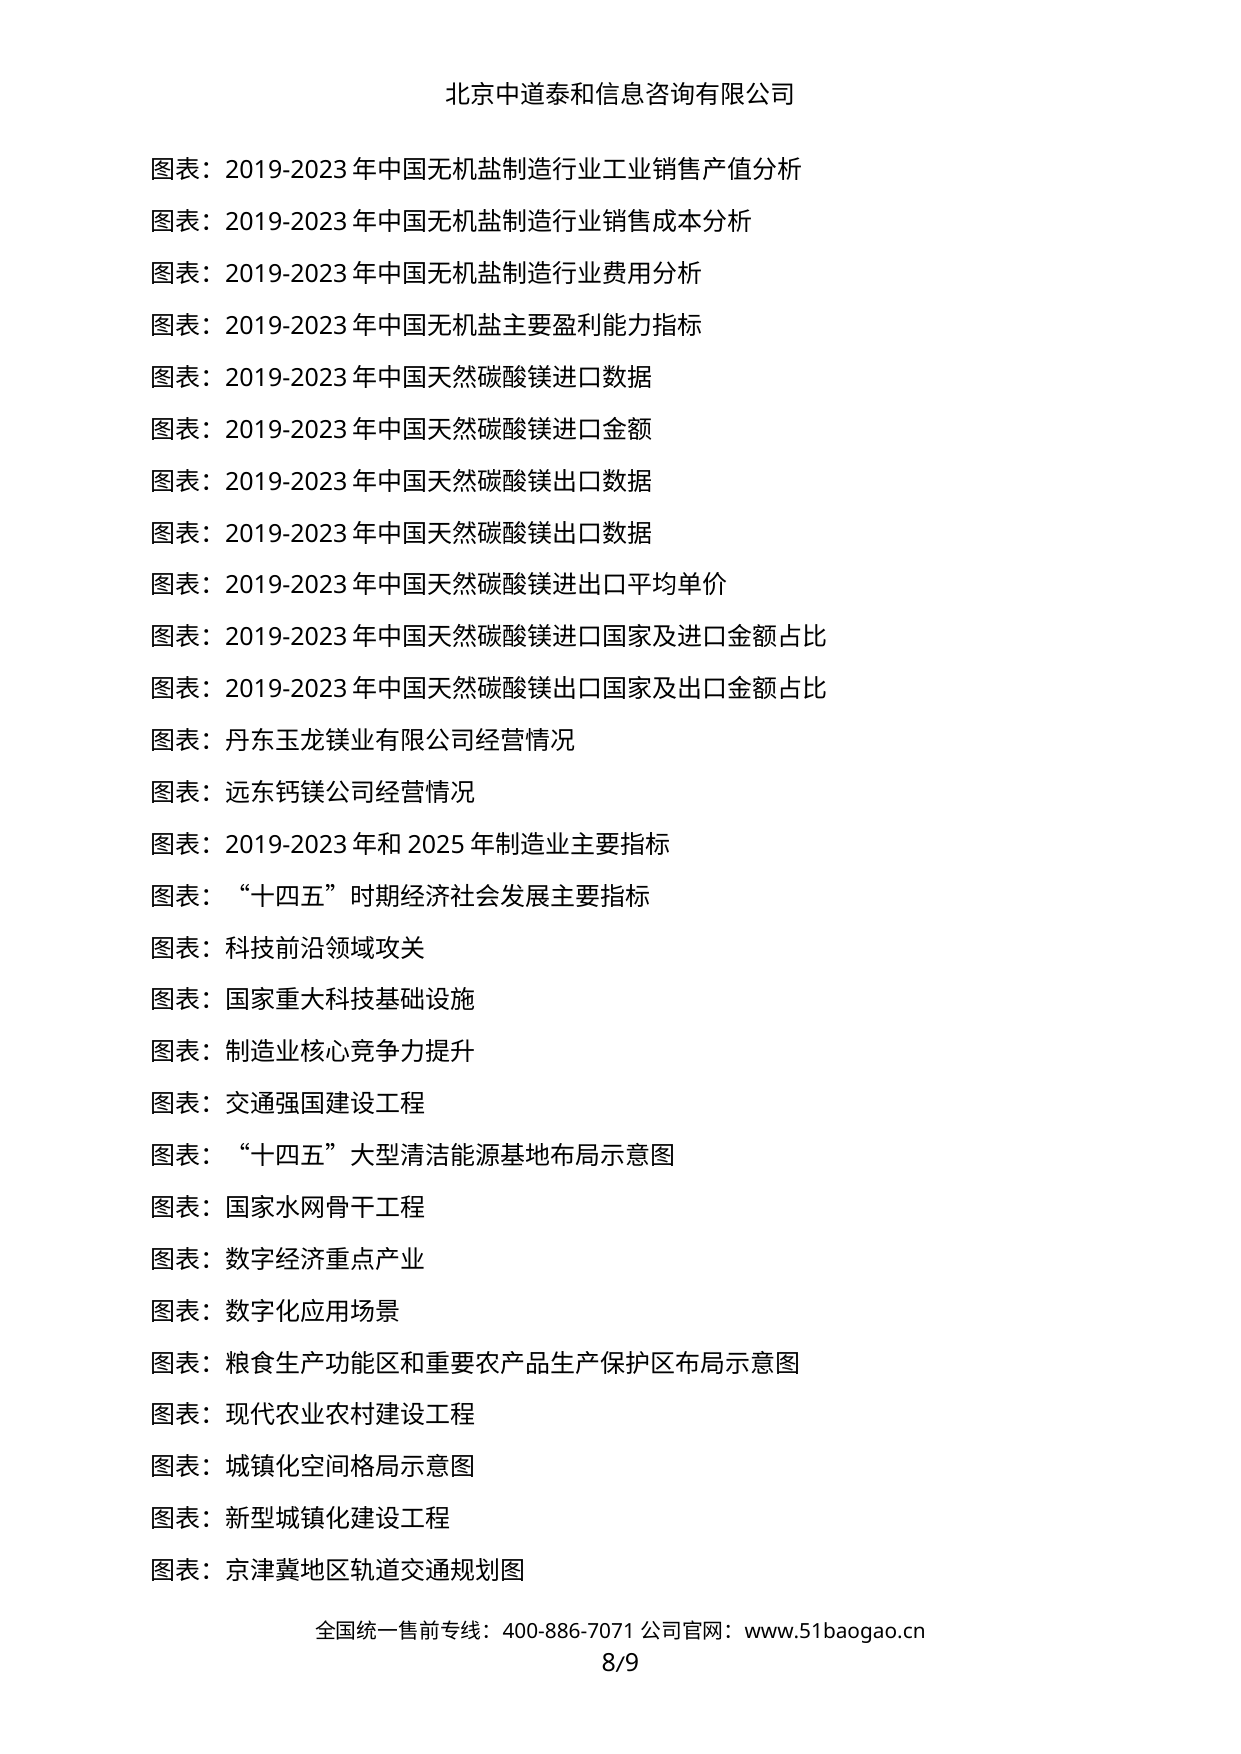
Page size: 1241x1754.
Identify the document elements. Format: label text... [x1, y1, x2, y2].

text 图表：2019-2023年中国天然碳酸镁进口国家及进口金额占比 [150, 617, 1090, 653]
text 图表：2019-2023年中国无机盐主要盈利能力指标 [150, 306, 1090, 342]
text 图表：城镇化空间格局示意图 [150, 1447, 1090, 1483]
text 图表：国家水网骨干工程 [150, 1187, 1090, 1224]
text 图表：2019-2023年中国无机盐制造行业销售成本分析 [150, 202, 1090, 238]
text 图表：2019-2023年中国天然碳酸镁出口数据 [150, 461, 1090, 497]
text 图表：2019-2023年中国天然碳酸镁进口数据 [150, 357, 1090, 394]
text 图表：“十四五”时期经济社会发展主要指标 [150, 876, 1090, 912]
text 图表：远东钙镁公司经营情况 [150, 772, 1090, 809]
text 图表：2019-2023年中国无机盐制造行业工业销售产值分析 [150, 150, 1090, 186]
text 图表：2019-2023年中国天然碳酸镁进口金额 [150, 409, 1090, 446]
text 图表：国家重大科技基础设施 [150, 980, 1090, 1016]
text 图表：京津冀地区轨道交通规划图 [150, 1551, 1090, 1587]
text 图表：2019-2023年和2025年制造业主要指标 [150, 824, 1090, 861]
text 图表：数字化应用场景 [150, 1291, 1090, 1327]
text 图表：制造业核心竞争力提升 [150, 1032, 1090, 1068]
text 图表：2019-2023年中国天然碳酸镁出口数据 [150, 513, 1090, 549]
text 图表：科技前沿领域攻关 [150, 928, 1090, 964]
text 图表：“十四五”大型清洁能源基地布局示意图 [150, 1136, 1090, 1172]
text 图表：新型城镇化建设工程 [150, 1499, 1090, 1535]
text 图表：2019-2023年中国无机盐制造行业费用分析 [150, 254, 1090, 290]
text 图表：粮食生产功能区和重要农产品生产保护区布局示意图 [150, 1343, 1090, 1379]
text 图表：现代农业农村建设工程 [150, 1395, 1090, 1431]
text 图表：数字经济重点产业 [150, 1239, 1090, 1276]
text 图表：丹东玉龙镁业有限公司经营情况 [150, 721, 1090, 757]
text 图表：2019-2023年中国天然碳酸镁出口国家及出口金额占比 [150, 669, 1090, 705]
text 图表：2019-2023年中国天然碳酸镁进出口平均单价 [150, 565, 1090, 601]
text 图表：交通强国建设工程 [150, 1084, 1090, 1120]
